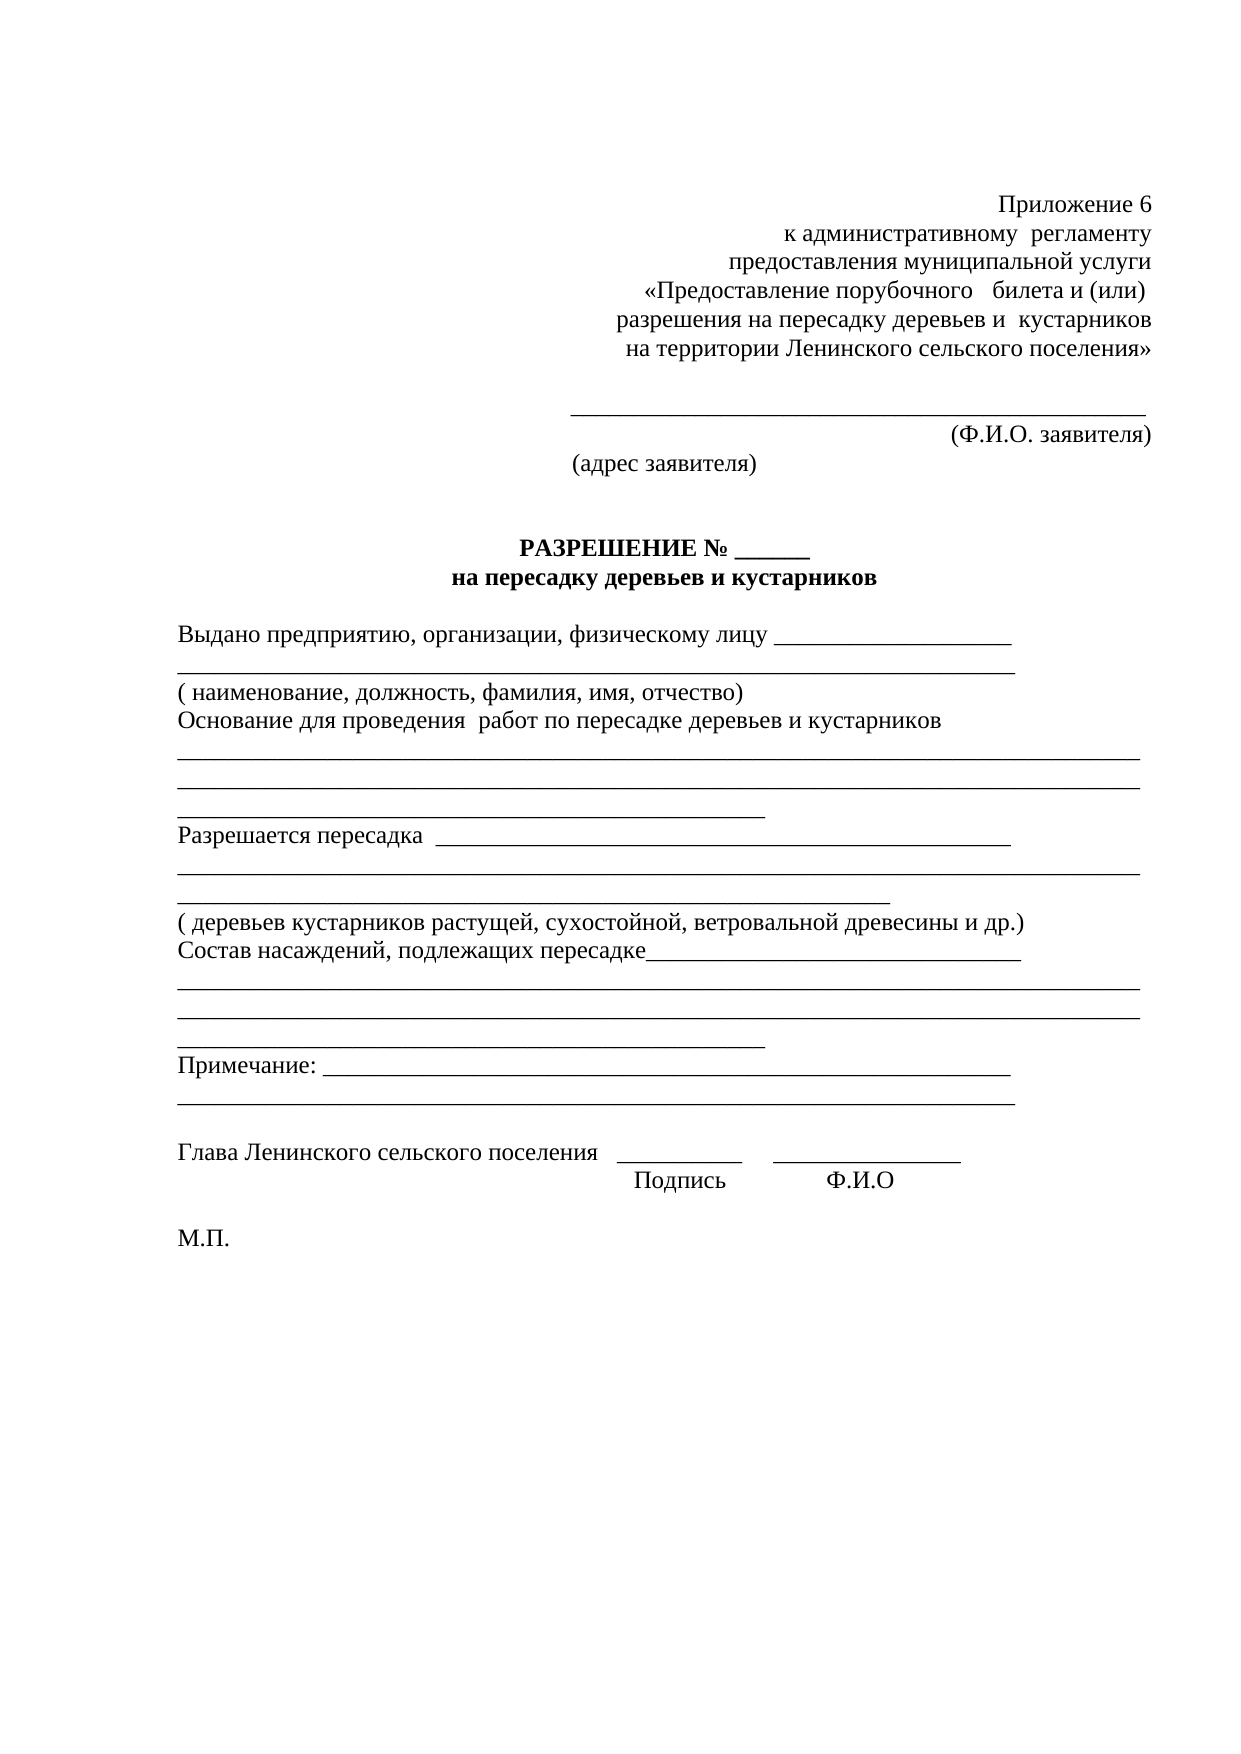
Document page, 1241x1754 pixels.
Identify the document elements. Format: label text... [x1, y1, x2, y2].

text ___________________________________________________________________ [177, 648, 1152, 677]
text на пересадку деревьев и кустарников [177, 562, 1152, 591]
text Разрешается пересадка ______________________________________________ [177, 821, 1152, 849]
text предоставления муниципальной услуги [177, 246, 1152, 275]
text ______________________________________________ [177, 361, 1152, 419]
text РАЗРЕШЕНИЕ № ______ [177, 533, 1152, 562]
text Глава Ленинского сельского поселения __________ _______________ [177, 1137, 1152, 1166]
text Приложение 6 [177, 189, 1152, 218]
text ___________________________________________________________________ [177, 1079, 1152, 1108]
text (Ф.И.О. заявителя) [177, 419, 1152, 448]
text на территории Ленинского сельского поселения» [177, 333, 1152, 361]
text Подпись Ф.И.О [177, 1166, 1152, 1194]
text (адрес заявителя) [177, 448, 1152, 476]
text М.П. [177, 1223, 1152, 1252]
text _________________________________________________________________________________________________________________________________________________________________________________________________________ [177, 964, 1152, 1051]
text Основание для проведения работ по пересадке деревьев и кустарников [177, 706, 1152, 734]
text разрешения на пересадку деревьев и кустарников [177, 304, 1152, 333]
text ______________________________________________________________________________________________________________________________________ [177, 849, 1152, 907]
text Примечание: _______________________________________________________ [177, 1051, 1152, 1079]
text «Предоставление порубочного билета и (или) [177, 275, 1152, 304]
text Выдано предприятию, организации, физическому лицу ___________________ [177, 619, 1152, 648]
text Состав насаждений, подлежащих пересадке______________________________ [177, 936, 1152, 964]
text к административному регламенту [177, 218, 1152, 246]
text ( наименование, должность, фамилия, имя, отчество) [177, 677, 1152, 706]
text ( деревьев кустарников растущей, сухостойной, ветровальной древесины и др.) [177, 907, 1152, 936]
text _________________________________________________________________________________________________________________________________________________________________________________________________________ [177, 734, 1152, 821]
